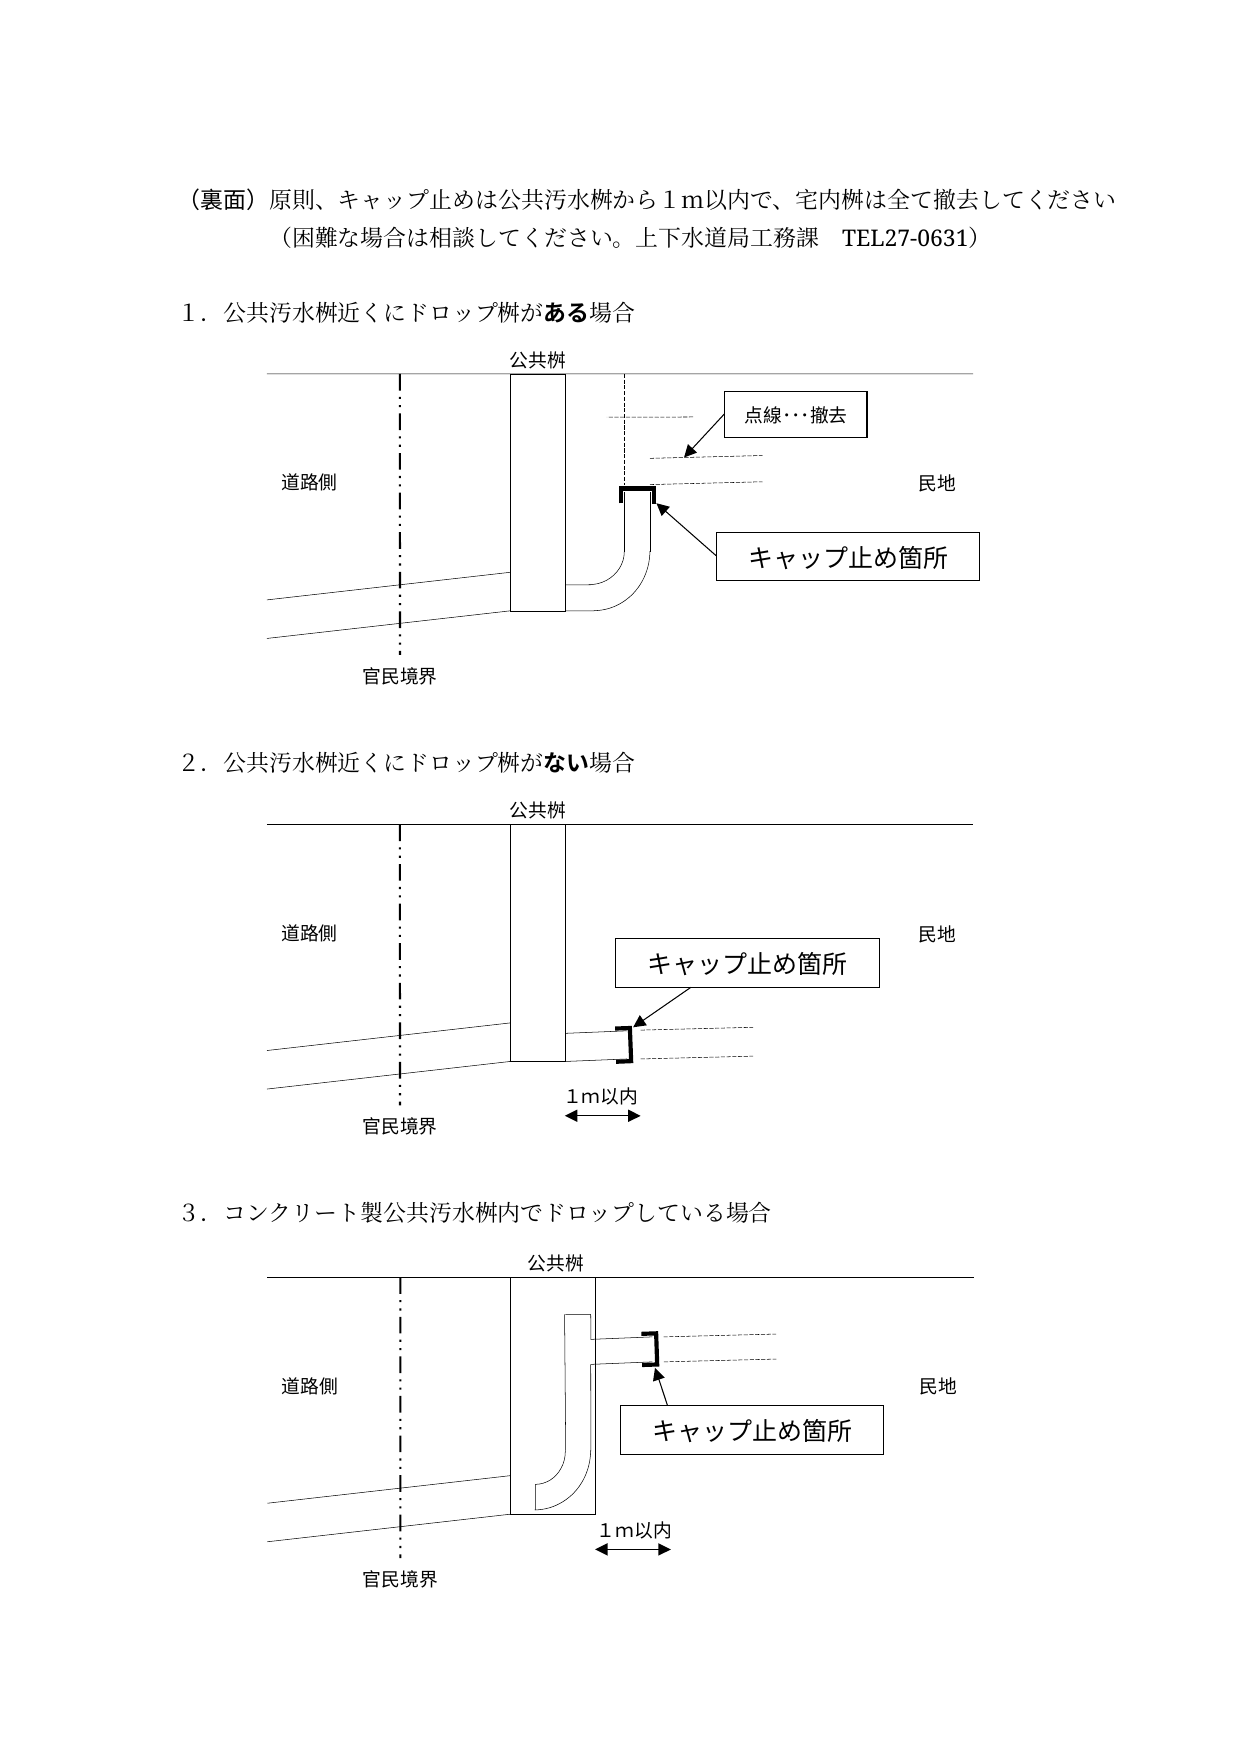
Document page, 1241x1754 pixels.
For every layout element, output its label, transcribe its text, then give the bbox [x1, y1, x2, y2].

text （裏面）原則、キャップ止めは公共汚水桝から１ｍ以内で、宅内桝は全て撤去してください [177, 180, 1152, 218]
text ３．コンクリート製公共汚水桝内でドロップしている場合 [177, 1193, 1152, 1230]
text １．公共汚水桝近くにドロップ桝がある場合 [177, 293, 1152, 330]
text ２．公共汚水桝近くにドロップ桝がない場合 [177, 743, 1152, 780]
text （困難な場合は相談してください。上下水道局工務課 TEL27-0631） [177, 218, 1152, 255]
